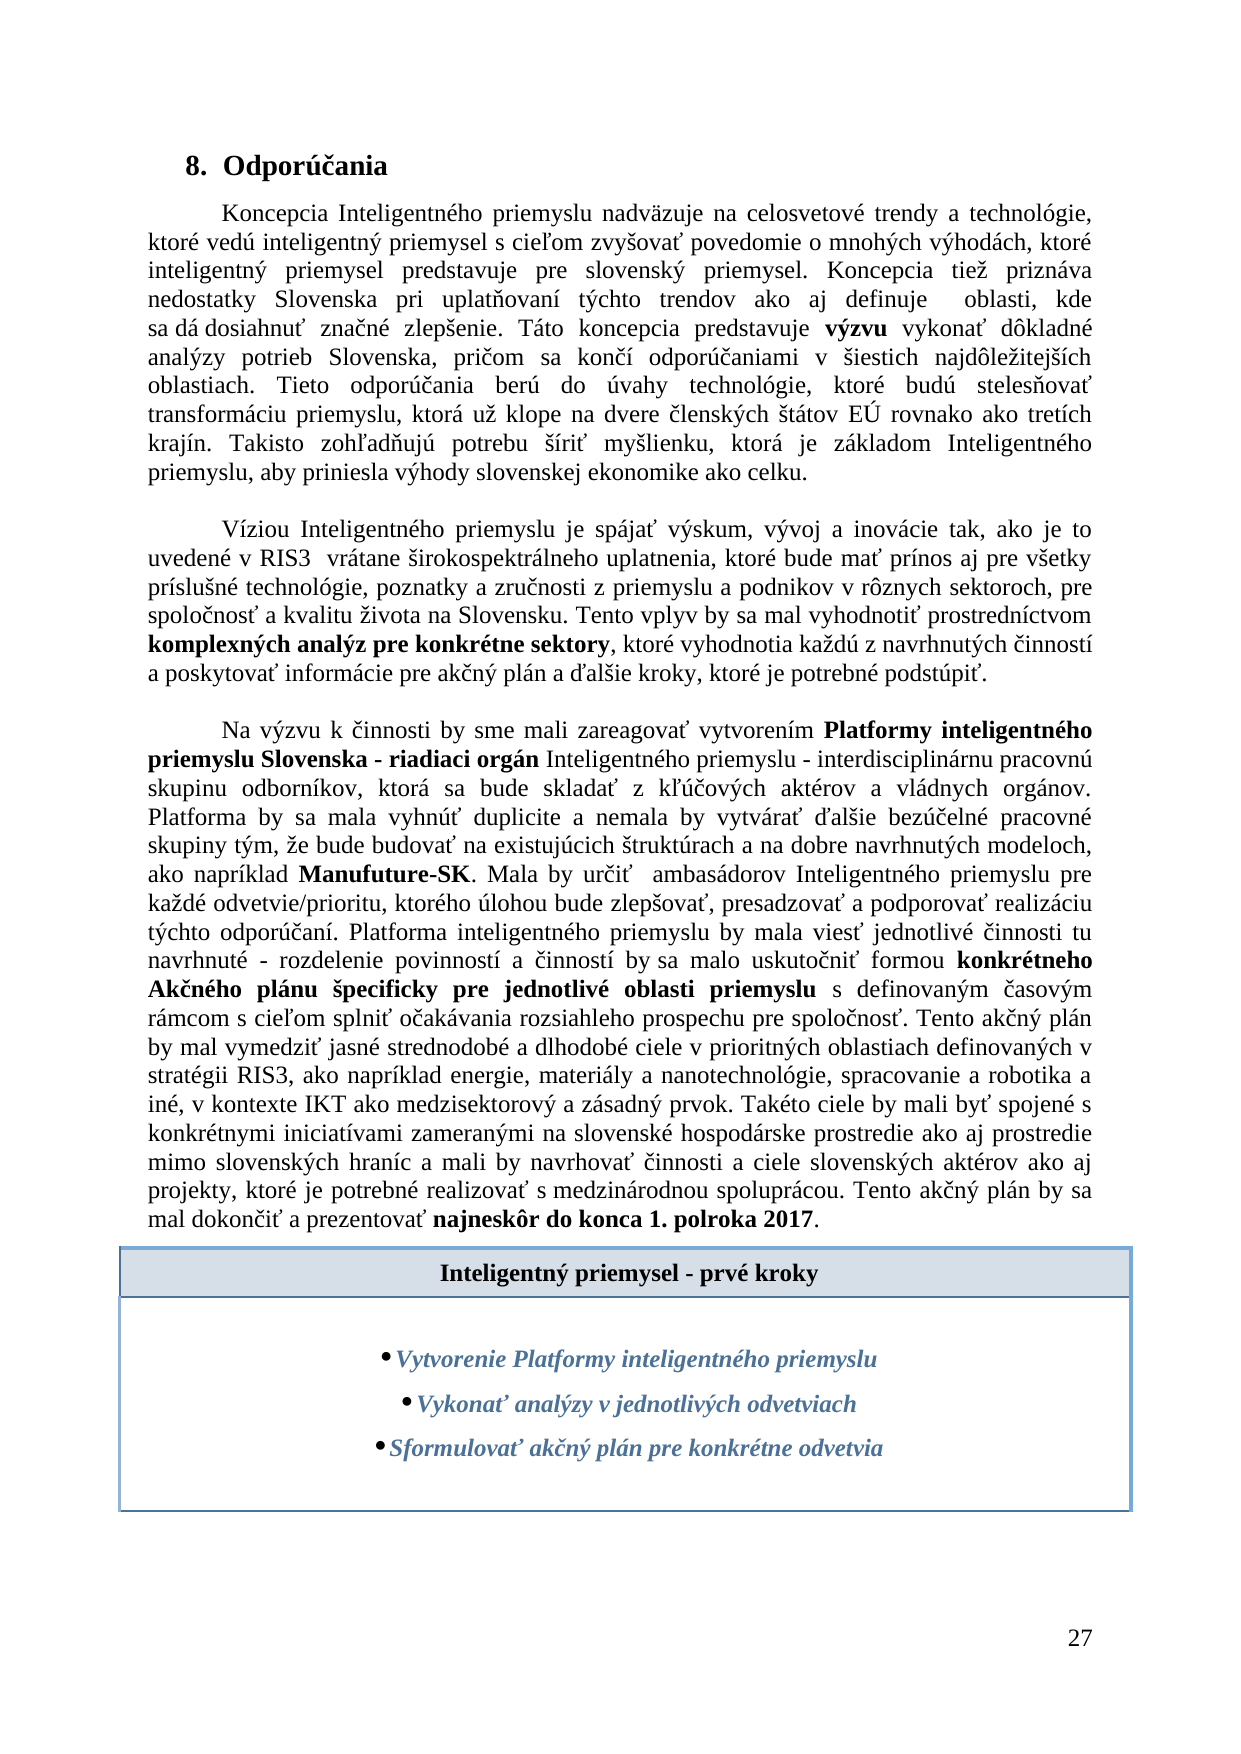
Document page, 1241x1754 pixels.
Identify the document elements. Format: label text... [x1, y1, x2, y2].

list Odporúčania [185, 148, 1093, 181]
text Víziou Inteligentného priemyslu je spájať výskum, vývoj a inovácie tak, ako je to uvedené v RIS3 vrátane širokospektrálneho uplatnenia, ktoré bude mať prínos aj pre všetky príslušné technológie, poznatky a zručnosti z priemyslu a podnikov v rôznych sektoroch, pre spoločnosť a kvalitu života na Slovensku. Tento vplyv by sa mal vyhodnotiť prostredníctvom komplexných analýz pre konkrétne sektory, ktoré vyhodnotia každú z navrhnutých činností a poskytovať informácie pre akčný plán a ďalšie kroky, ktoré je potrebné podstúpiť. [148, 514, 1093, 687]
text Na výzvu k činnosti by sme mali zareagovať vytvorením Platformy inteligentného priemyslu Slovenska - riadiaci orgán Inteligentného priemyslu - interdisciplinárnu pracovnú skupinu odborníkov, ktorá sa bude skladať z kľúčových aktérov a vládnych orgánov. Platforma by sa mala vyhnúť duplicite a nemala by vytvárať ďalšie bezúčelné pracovné skupiny tým, že bude budovať na existujúcich štruktúrach a na dobre navrhnutých modeloch, ako napríklad Manufuture-SK. Mala by určiť ambasádorov Inteligentného priemyslu pre každé odvetvie/prioritu, ktorého úlohou bude zlepšovať, presadzovať a podporovať realizáciu týchto odporúčaní. Platforma inteligentného priemyslu by mala viesť jednotlivé činnosti tu navrhnuté - rozdelenie povinností a činností by sa malo uskutočniť formou konkrétneho Akčného plánu špecificky pre jednotlivé oblasti priemyslu s definovaným časovým rámcom s cieľom splniť očakávania rozsiahleho prospechu pre spoločnosť. Tento akčný plán by mal vymedziť jasné strednodobé a dlhodobé ciele v prioritných oblastiach definovaných v stratégii RIS3, ako napríklad energie, materiály a nanotechnológie, spracovanie a robotika a iné, v kontexte IKT ako medzisektorový a zásadný prvok. Takéto ciele by mali byť spojené s konkrétnymi iniciatívami zameranými na slovenské hospodárske prostredie ako aj prostredie mimo slovenských hraníc a mali by navrhovať činnosti a ciele slovenských aktérov ako aj projekty, ktoré je potrebné realizovať s medzinárodnou spoluprácou. Tento akčný plán by sa mal dokončiť a prezentovať najneskôr do konca 1. polroka 2017. [148, 715, 1093, 1233]
text Koncepcia Inteligentného priemyslu nadväzuje na celosvetové trendy a technológie, ktoré vedú inteligentný priemysel s cieľom zvyšovať povedomie o mnohých výhodách, ktoré inteligentný priemysel predstavuje pre slovenský priemysel. Koncepcia tiež priznáva nedostatky Slovenska pri uplatňovaní týchto trendov ako aj definuje oblasti, kde sa dá dosiahnuť značné zlepšenie. Táto koncepcia predstavuje výzvu vykonať dôkladné analýzy potrieb Slovenska, pričom sa končí odporúčaniami v šiestich najdôležitejších oblastiach. Tieto odporúčania berú do úvahy technológie, ktoré budú stelesňovať transformáciu priemyslu, ktorá už klope na dvere členských štátov EÚ rovnako ako tretích krajín. Takisto zohľadňujú potrebu šíriť myšlienku, ktorá je základom Inteligentného priemyslu, aby priniesla výhody slovenskej ekonomike ako celku. [148, 198, 1093, 485]
